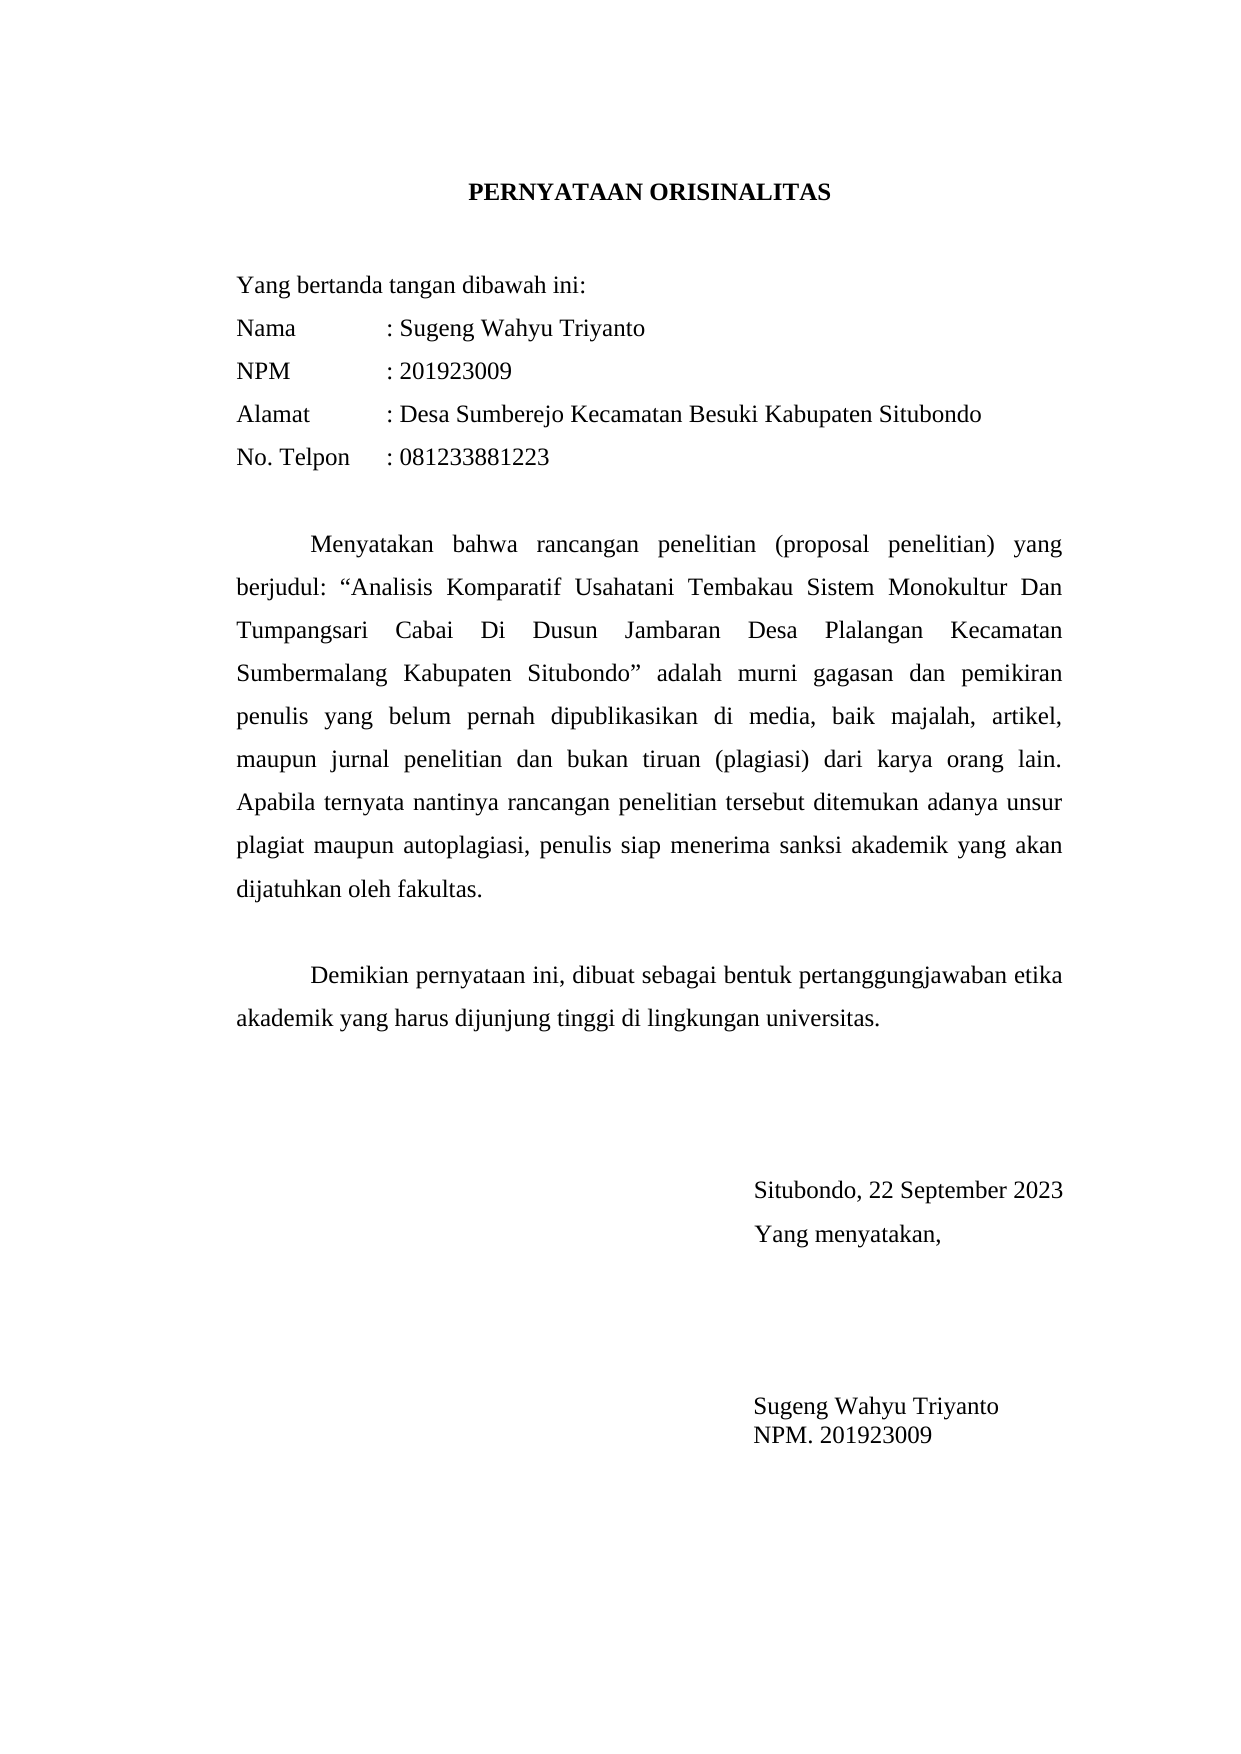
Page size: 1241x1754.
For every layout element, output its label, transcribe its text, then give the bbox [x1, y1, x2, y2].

text NPM. 201923009 [753, 1420, 1063, 1449]
text Alamat : Desa Sumberejo Kecamatan Besuki Kabupaten Situbondo [236, 399, 1063, 428]
text Demikian pernyataan ini, dibuat sebagai bentuk pertanggungjawaban etika akademik yang harus dijunjung tinggi di lingkungan universitas. [236, 960, 1063, 1032]
text Situbondo, 22 September 2023 [236, 1176, 1063, 1204]
text Yang menyatakan, [620, 1219, 1063, 1247]
text Sugeng Wahyu Triyanto [753, 1391, 1063, 1420]
text NPM : 201923009 [236, 356, 1063, 385]
text No. Telpon : 081233881223 [236, 442, 1063, 471]
text Yang bertanda tangan dibawah ini: [236, 270, 1063, 299]
text Menyatakan bahwa rancangan penelitian (proposal penelitian) yang berjudul: “Analisis Komparatif Usahatani Tembakau Sistem Monokultur Dan Tumpangsari Cabai Di Dusun Jambaran Desa Plalangan Kecamatan Sumbermalang Kabupaten Situbondo” adalah murni gagasan dan pemikiran penulis yang belum pernah dipublikasikan di media, baik majalah, artikel, maupun jurnal penelitian dan bukan tiruan (plagiasi) dari karya orang lain. Apabila ternyata nantinya rancangan penelitian tersebut ditemukan adanya unsur plagiat maupun autoplagiasi, penulis siap menerima sanksi akademik yang akan dijatuhkan oleh fakultas. [236, 529, 1063, 902]
text Nama : Sugeng Wahyu Triyanto [236, 313, 1063, 342]
text PERNYATAAN ORISINALITAS [236, 177, 1063, 206]
